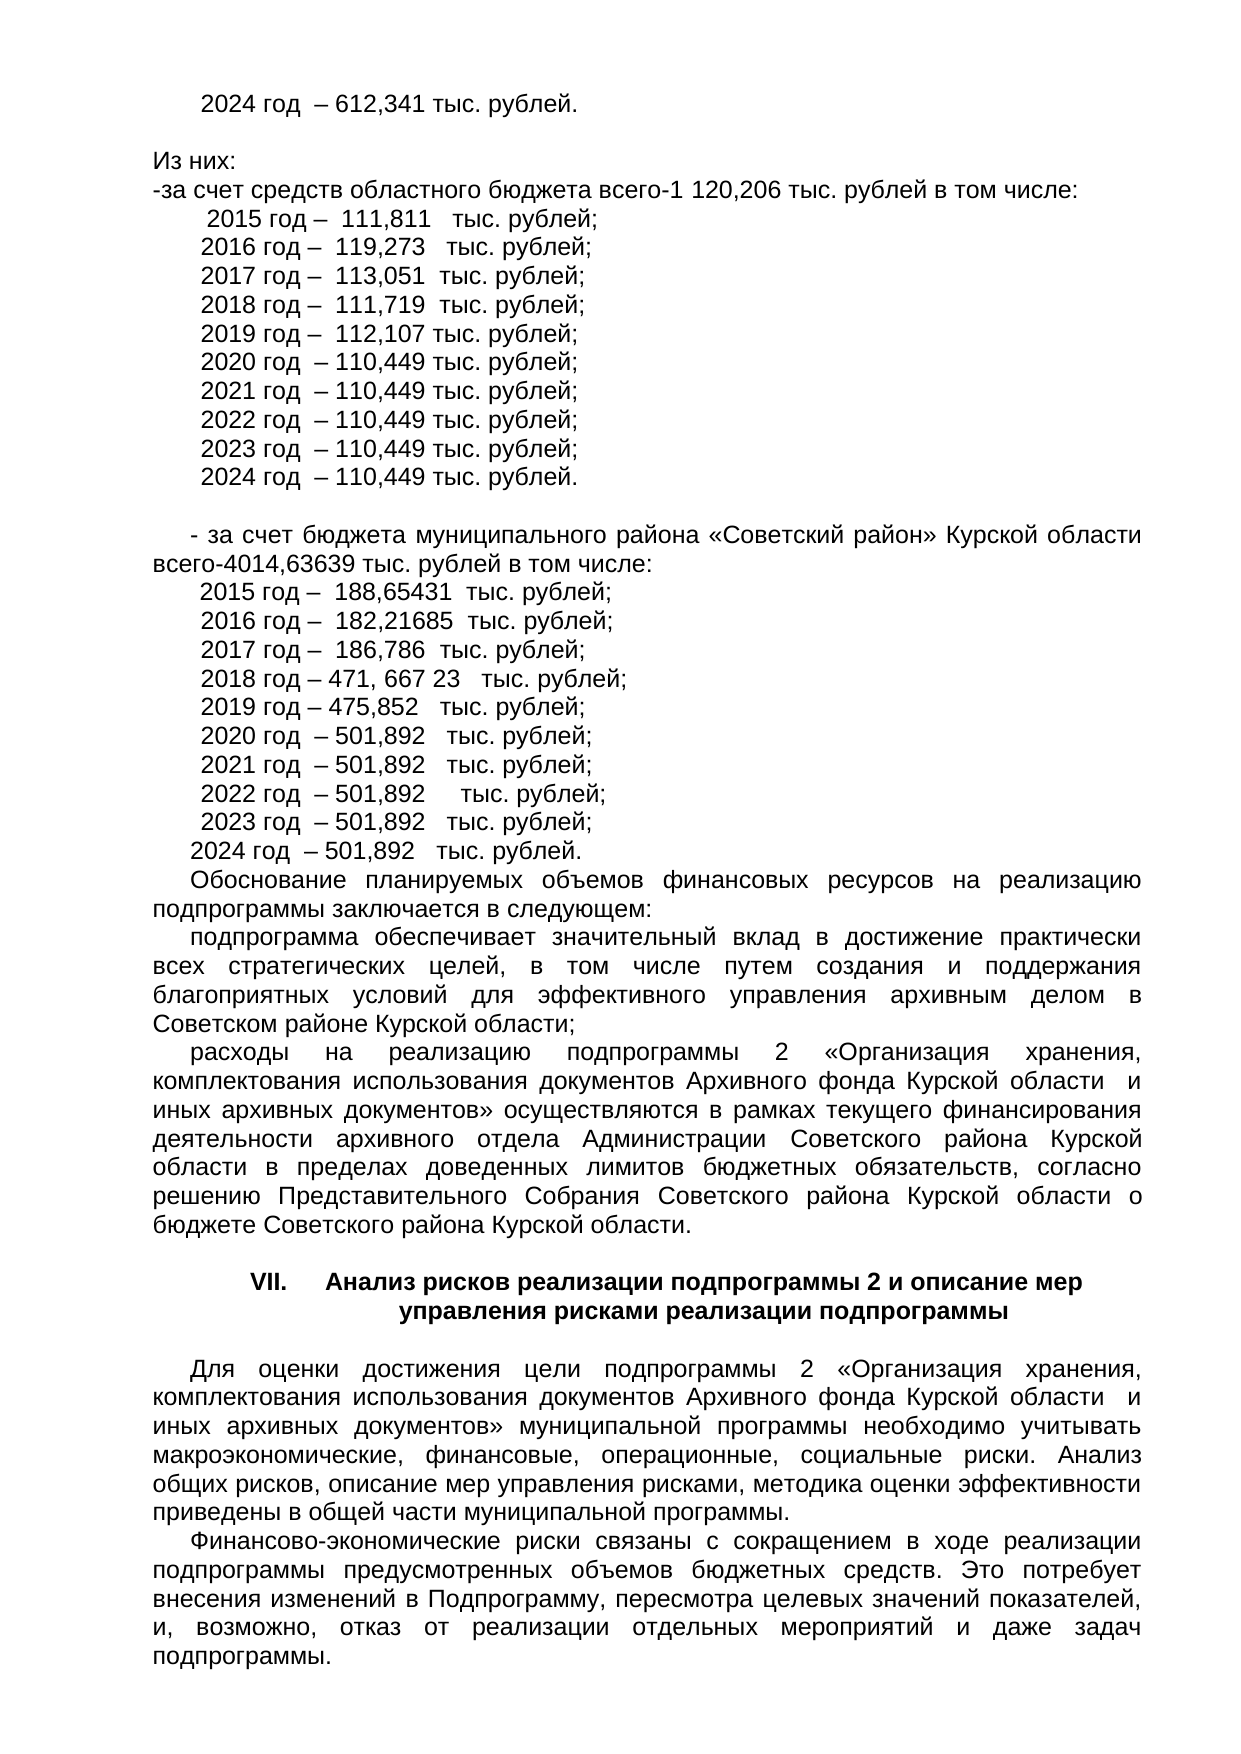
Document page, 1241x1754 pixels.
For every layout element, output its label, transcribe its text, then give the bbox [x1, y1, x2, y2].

text 2022 год – 110,449 тыс. рублей; [152, 405, 1143, 434]
text 2019 год – 112,107 тыс. рублей; [152, 319, 1143, 347]
text - за счет бюджета муниципального района «Советский район» Курской области всего-4014,63639 тыс. рублей в том числе: [152, 520, 1143, 577]
text Финансово-экономические риски связаны с сокращением в ходе реализации подпрограммы предусмотренных объемов бюджетных средств. Это потребует внесения изменений в Подпрограмму, пересмотра целевых значений показателей, и, возможно, отказ от реализации отдельных мероприятий и даже задач подпрограммы. [152, 1526, 1143, 1670]
text -за счет средств областного бюджета всего-1 120,206 тыс. рублей в том числе: [152, 175, 1143, 204]
text 2017 год – 186,786 тыс. рублей; [152, 635, 1143, 664]
text 2016 год – 182,21685 тыс. рублей; [152, 606, 1143, 635]
text 2024 год – 110,449 тыс. рублей. [152, 462, 1143, 491]
text подпрограмма обеспечивает значительный вклад в достижение практически всех стратегических целей, в том числе путем создания и поддержания благоприятных условий для эффективного управления архивным делом в Советском районе Курской области; [152, 922, 1143, 1037]
text 2018 год – 471, 667 23 тыс. рублей; [152, 664, 1143, 692]
text 2024 год – 501,892 тыс. рублей. [152, 836, 1143, 865]
text 2015 год – 111,811 тыс. рублей; [152, 204, 1143, 232]
text 2016 год – 119,273 тыс. рублей; [152, 232, 1143, 261]
text 2017 год – 113,051 тыс. рублей; [152, 261, 1143, 290]
text Для оценки достижения цели подпрограммы 2 «Организация хранения, комплектования использования документов Архивного фонда Курской области и иных архивных документов» муниципальной программы необходимо учитывать макроэкономические, финансовые, операционные, социальные риски. Анализ общих рисков, описание мер управления рисками, методика оценки эффективности приведены в общей части муниципальной программы. [152, 1354, 1143, 1526]
text 2019 год – 475,852 тыс. рублей; [152, 692, 1143, 721]
text 2023 год – 501,892 тыс. рублей; [152, 807, 1143, 836]
text 2023 год – 110,449 тыс. рублей; [152, 434, 1143, 462]
text 2024 год – 612,341 тыс. рублей. [152, 89, 1143, 117]
text 2022 год – 501,892 тыс. рублей; [152, 779, 1143, 807]
text 2020 год – 501,892 тыс. рублей; [152, 721, 1143, 750]
text 2018 год – 111,719 тыс. рублей; [152, 290, 1143, 319]
text расходы на реализацию подпрограммы 2 «Организация хранения, комплектования использования документов Архивного фонда Курской области и иных архивных документов» осуществляются в рамках текущего финансирования деятельности архивного отдела Администрации Советского района Курской области в пределах доведенных лимитов бюджетных обязательств, согласно решению Представительного Собрания Советского района Курской области о бюджете Советского района Курской области. [152, 1037, 1143, 1239]
text Обоснование планируемых объемов финансовых ресурсов на реализацию подпрограммы заключается в следующем: [152, 865, 1143, 922]
text 2021 год – 501,892 тыс. рублей; [152, 750, 1143, 779]
text 2015 год – 188,65431 тыс. рублей; [152, 577, 1143, 606]
text 2020 год – 110,449 тыс. рублей; [152, 347, 1143, 376]
text 2021 год – 110,449 тыс. рублей; [152, 376, 1143, 405]
list Анализ рисков реализации подпрограммы 2 и описание мер управления рисками реализации подпрограммы [190, 1267, 1143, 1325]
text Из них: [152, 146, 1143, 175]
